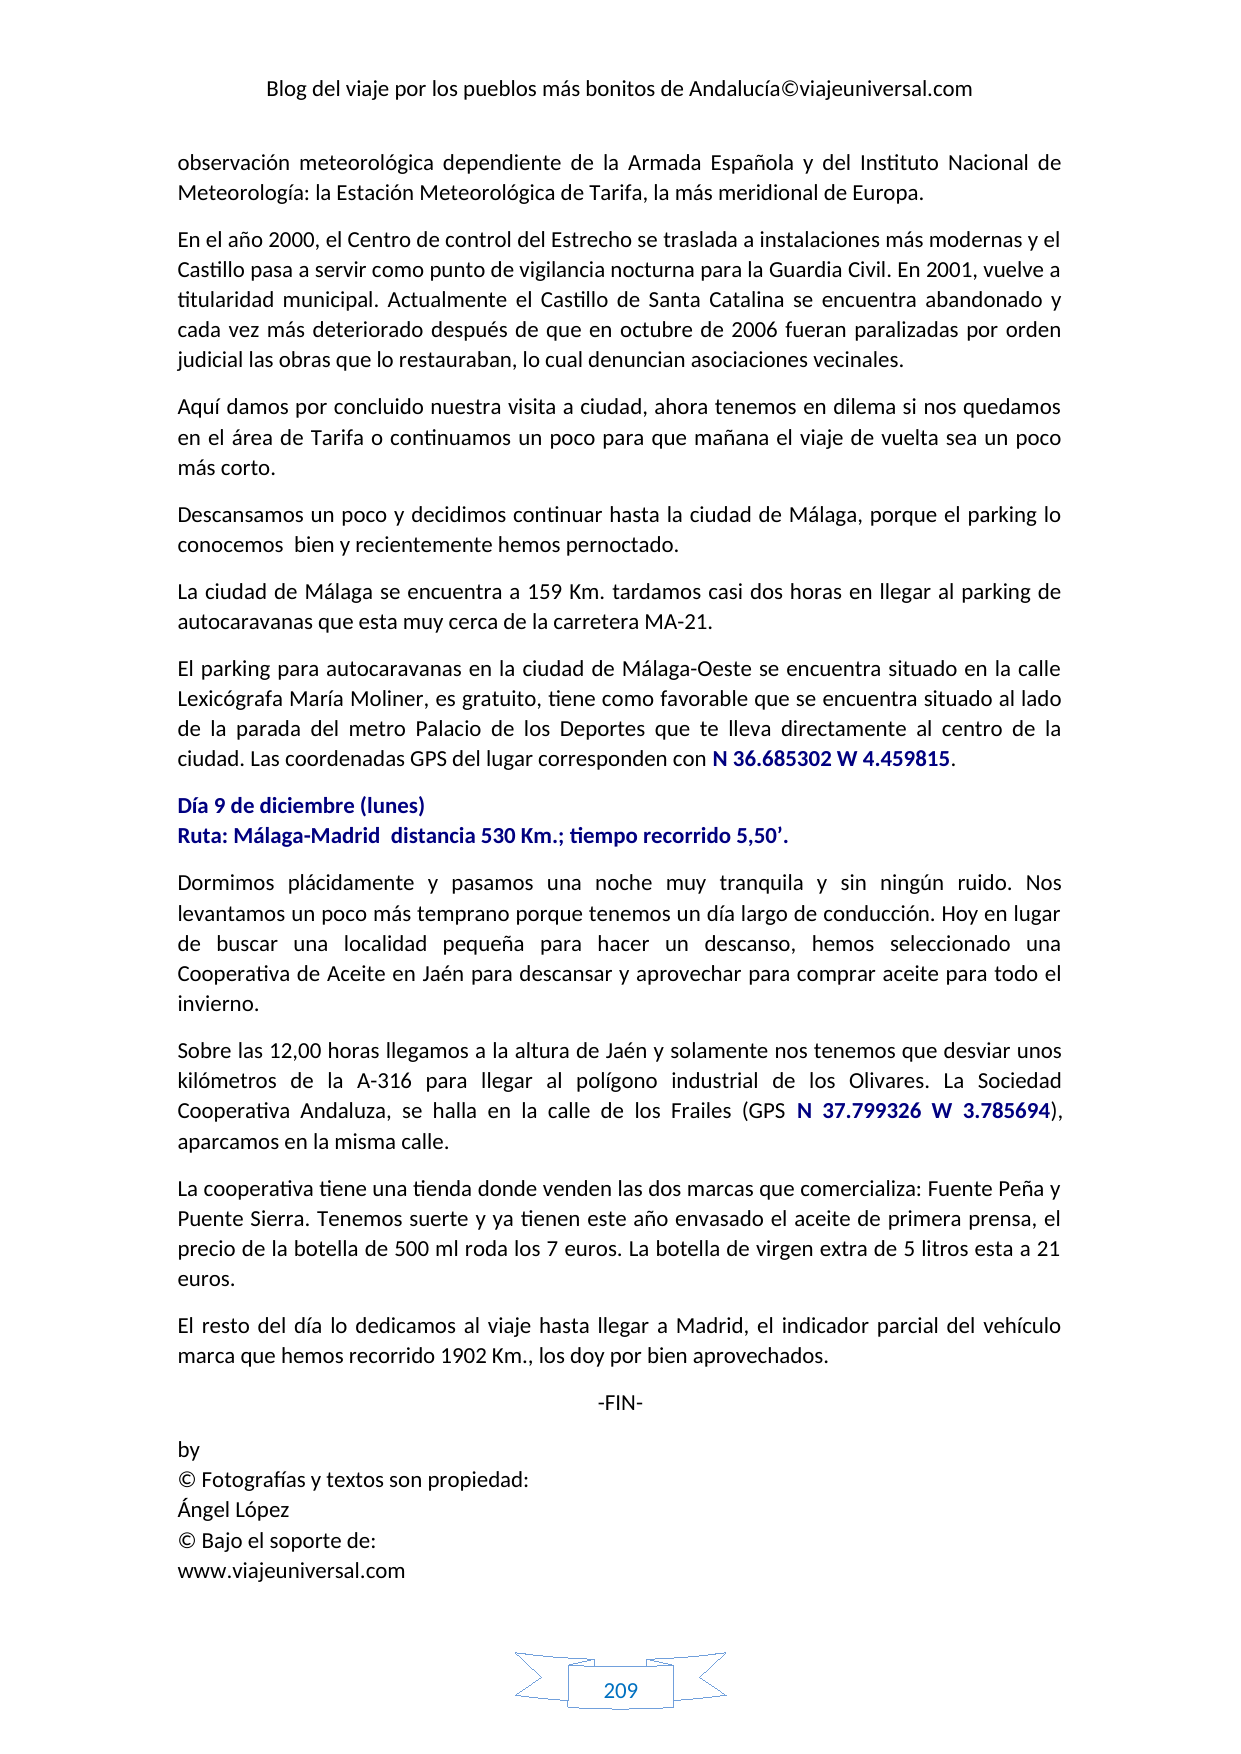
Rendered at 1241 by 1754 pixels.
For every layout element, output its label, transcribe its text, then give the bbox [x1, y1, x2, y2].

text La cooperativa tiene una tienda donde venden las dos marcas que comercializa: Fuente Peña y Puente Sierra. Tenemos suerte y ya tienen este año envasado el aceite de primera prensa, el precio de la botella de 500 ml roda los 7 euros. La botella de virgen extra de 5 litros esta a 21 euros. [177, 1174, 1063, 1292]
text Descansamos un poco y decidimos continuar hasta la ciudad de Málaga, porque el parking lo conocemos bien y recientemente hemos pernoctado. [177, 500, 1063, 558]
text Sobre las 12,00 horas llegamos a la altura de Jaén y solamente nos tenemos que desviar unos kilómetros de para llegar al polígono industrial de los Olivares. Andaluza, se halla en la calle de los Frailes (GPS N 37.799326 W 3.785694), aparcamos en la misma calle. [177, 1036, 1063, 1155]
text Aquí damos por concluido nuestra visita a ciudad, ahora tenemos en dilema si nos quedamos en el área de Tarifa o continuamos un poco para que mañana el viaje de vuelta sea un poco más corto. [177, 392, 1063, 481]
text -FIN- [177, 1388, 1063, 1416]
text © Bajo el soporte de: [177, 1526, 1063, 1554]
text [177, 148, 1063, 206]
text © Fotografías y textos son propiedad: [177, 1465, 1063, 1493]
text En el año 2000, el Centro de control del Estrecho se traslada a instalaciones más modernas y el Castillo pasa a servir como punto de vigilancia nocturna para En 2001, vuelve a titularidad municipal. Actualmente el Castillo de Santa Catalina se encuentra abandonado y cada vez más deteriorado después de que en octubre de 2006 fueran paralizadas por orden judicial las obras que lo restauraban, lo cual denuncian asociaciones vecinales. [177, 225, 1063, 373]
text Dormimos plácidamente y pasamos una noche muy tranquila y sin ningún ruido. Nos levantamos un poco más temprano porque tenemos un día largo de conducción. Hoy en lugar de buscar una localidad pequeña para hacer un descanso, hemos seleccionado una Cooperativa de Aceite en Jaén para descansar y aprovechar para comprar aceite para todo el invierno. [177, 868, 1063, 1017]
text by [177, 1435, 1063, 1463]
text www.viajeuniversal.com [177, 1556, 1063, 1584]
text Ángel López [177, 1496, 1063, 1523]
text El resto del día lo dedicamos al viaje hasta llegar a Madrid, el indicador parcial del vehículo marca que hemos recorrido 1902 Km., los doy por bien aprovechados. [177, 1311, 1063, 1369]
text La ciudad de Málaga se encuentra a 159 Km. tardamos casi dos horas en llegar al parking de autocaravanas que esta muy cerca de la carretera MA-21. [177, 577, 1063, 635]
text Ruta: Málaga-Madrid distancia 530 Km.; tiempo recorrido 5,50’. [177, 822, 1063, 849]
text El parking para autocaravanas en la ciudad de Málaga-Oeste se encuentra situado en la calle Lexicógrafa María Moliner, es gratuito, tiene como favorable que se encuentra situado al lado de la parada del metro Palacio de los Deportes que te lleva directamente al centro de la ciudad. Las coordenadas GPS del lugar corresponden con N 36.685302 W 4.459815. [177, 654, 1063, 772]
text Día 9 de diciembre (lunes) [177, 791, 1063, 819]
